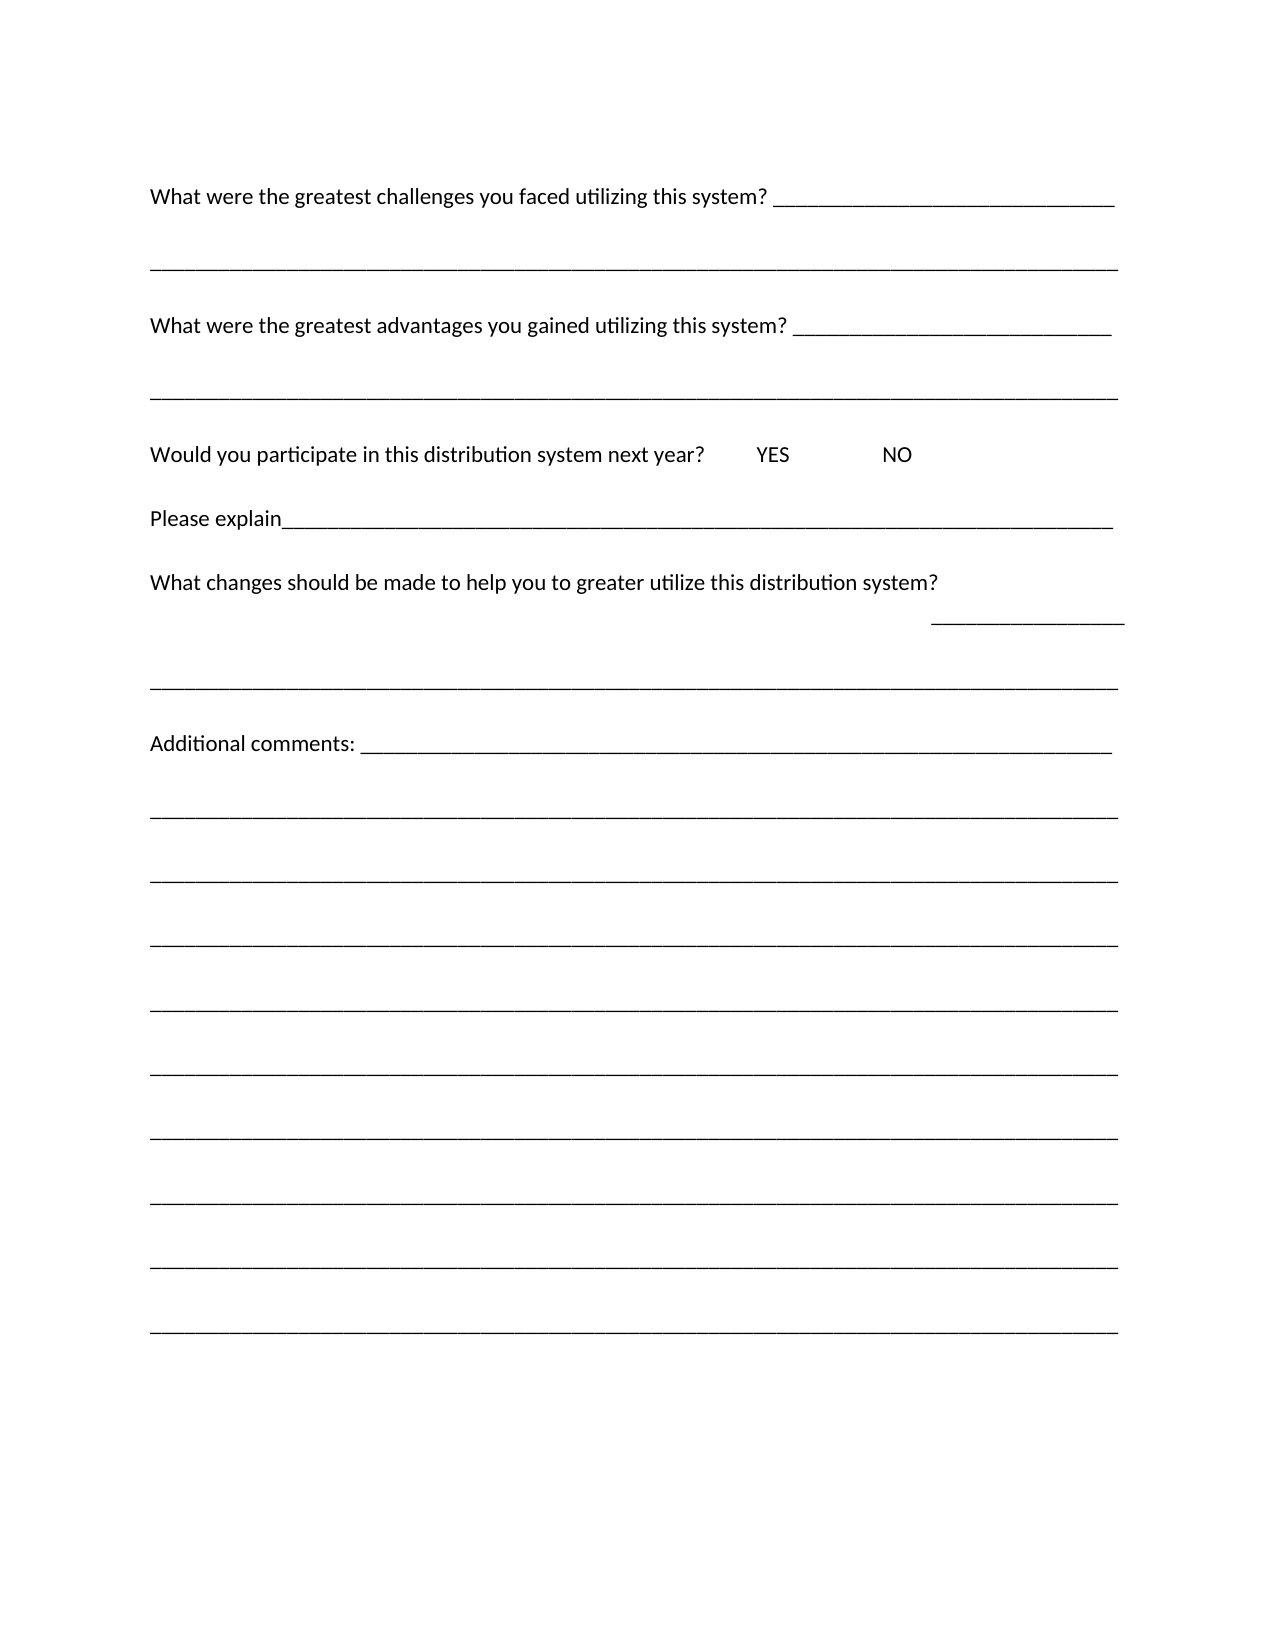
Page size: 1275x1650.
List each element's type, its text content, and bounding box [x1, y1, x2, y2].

text What were the greatest advantages you gained utilizing this system? ____________________________ [150, 311, 1125, 339]
text _____________________________________________________________________________________ [150, 1180, 1125, 1208]
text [150, 247, 1125, 274]
text _____________________________________________________________________________________ [150, 375, 1125, 403]
text _____________________________________________________________________________________ [150, 858, 1125, 886]
text _____________________________________________________________________________________ [150, 1309, 1125, 1337]
text _____________________________________________________________________________________ [150, 1051, 1125, 1079]
text _____________________________________________________________________________________ [150, 1244, 1125, 1272]
text _____________________________________________________________________________________ [150, 987, 1125, 1015]
text What were the greatest challenges you faced utilizing this system? ______________________________ [150, 182, 1125, 210]
text _____________________________________________________________________________________ [150, 665, 1125, 693]
text _____________________________________________________________________________________ [150, 1116, 1125, 1144]
text What changes should be made to help you to greater utilize this distribution system? _________________ [150, 568, 1125, 629]
text _____________________________________________________________________________________ [150, 794, 1125, 822]
text Would you participate in this distribution system next year? YES NO [150, 440, 1125, 468]
text Additional comments: __________________________________________________________________ [150, 729, 1125, 757]
text Please explain_________________________________________________________________________ [150, 504, 1125, 532]
text _____________________________________________________________________________________ [150, 922, 1125, 951]
